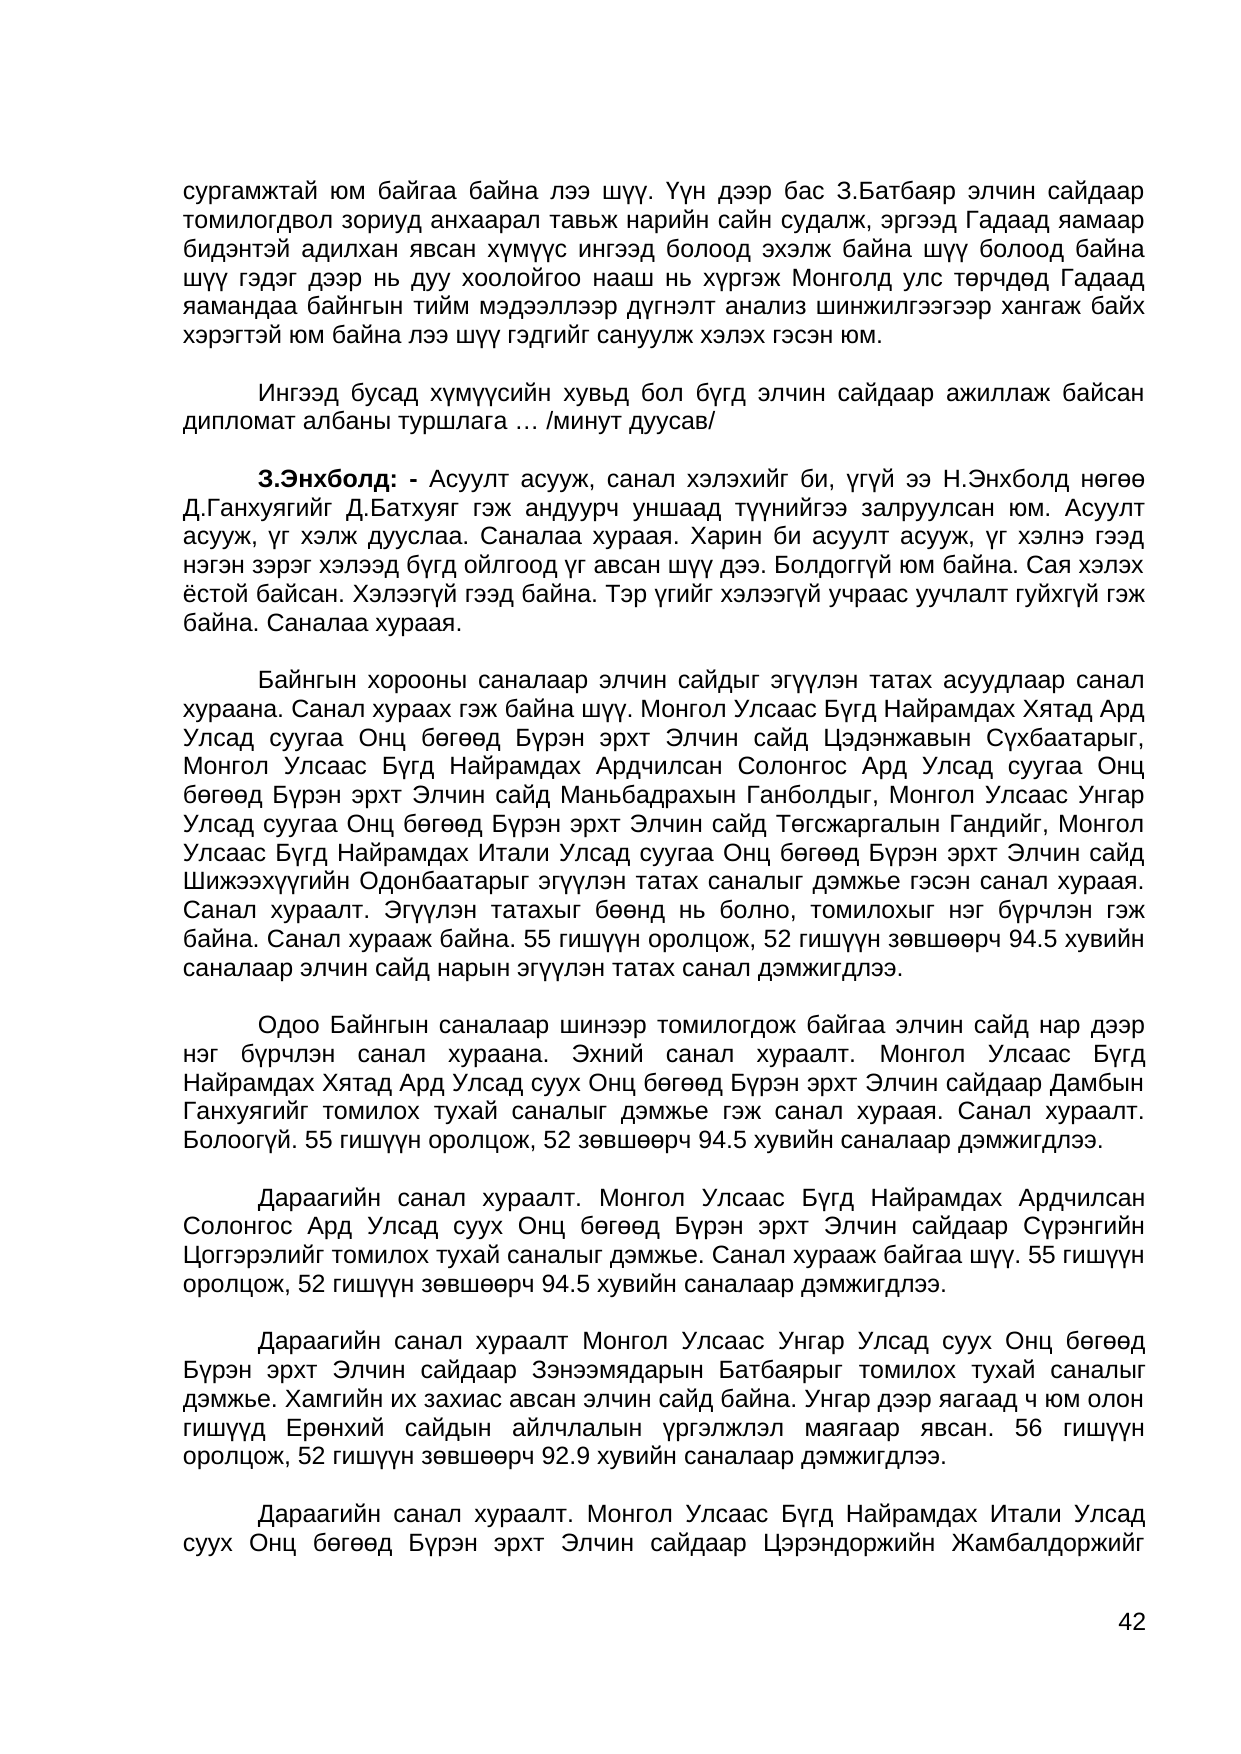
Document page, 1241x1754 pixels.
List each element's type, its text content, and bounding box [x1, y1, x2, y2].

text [183, 176, 1146, 349]
text Дараагийн санал хураалт Монгол Улсаас Унгар Улсад суух Онц бөгөөд Бүрэн эрхт Элчин сайдаар Зэнээмядарын Батбаярыг томилох тухай саналыг дэмжье. Хамгийн их захиас авсан элчин сайд байна. Унгар дээр яагаад ч юм олон гишүүд Ерөнхий сайдын айлчлалын үргэлжлэл маягаар явсан. 56 гишүүн оролцож, 52 гишүүн зөвшөөрч 92.9 хувийн саналаар дэмжигдлээ. [183, 1326, 1146, 1470]
text Дараагийн санал хураалт. Монгол Улсаас Бүгд Найрамдах Ардчилсан Солонгос Ард Улсад суух Онц бөгөөд Бүрэн эрхт Элчин сайдаар Сүрэнгийн Цоггэрэлийг томилох тухай саналыг дэмжье. Санал хурааж байгаа шүү. 55 гишүүн оролцож, 52 гишүүн зөвшөөрч 94.5 хувийн саналаар дэмжигдлээ. [183, 1183, 1146, 1298]
text Байнгын хорооны саналаар элчин сайдыг эгүүлэн татах асуудлаар санал хураана. Санал хураах гэж байна шүү. Монгол Улсаас Бүгд Найрамдах Хятад Ард Улсад суугаа Онц бөгөөд Бүрэн эрхт Элчин сайд Цэдэнжавын Сүхбаатарыг, Монгол Улсаас Бүгд Найрамдах Ардчилсан Солонгос Ард Улсад суугаа Онц бөгөөд Бүрэн эрхт Элчин сайд Маньбадрахын Ганболдыг, Монгол Улсаас Унгар Улсад суугаа Онц бөгөөд Бүрэн эрхт Элчин сайд Төгсжаргалын Гандийг, Монгол Улсаас Бүгд Найрамдах Итали Улсад суугаа Онц бөгөөд Бүрэн эрхт Элчин сайд Шижээхүүгийн Одонбаатарыг эгүүлэн татах саналыг дэмжье гэсэн санал хураая. Санал хураалт. Эгүүлэн татахыг бөөнд нь болно, томилохыг нэг бүрчлэн гэж байна. Санал хурааж байна. 55 гишүүн оролцож, 52 гишүүн зөвшөөрч 94.5 хувийн саналаар элчин сайд нарын эгүүлэн татах санал дэмжигдлээ. [183, 665, 1146, 981]
text Ингээд бусад хүмүүсийн хувьд бол бүгд элчин сайдаар ажиллаж байсан дипломат албаны туршлага … /минут дуусав/ [183, 378, 1146, 435]
text З.Энхболд: - Асуулт асууж, санал хэлэхийг би, үгүй ээ Н.Энхболд нөгөө Д.Ганхуягийг Д.Батхуяг гэж андуурч уншаад түүнийгээ залруулсан юм. Асуулт асууж, үг хэлж дууслаа. Саналаа хураая. Харин би асуулт асууж, үг хэлнэ гээд нэгэн зэрэг хэлээд бүгд ойлгоод үг авсан шүү дээ. Болдоггүй юм байна. Сая хэлэх ёстой байсан. Хэлээгүй гээд байна. Тэр үгийг хэлээгүй учраас уучлалт гуйхгүй гэж байна. Саналаа хураая. [183, 464, 1146, 636]
text Одоо Байнгын саналаар шинээр томилогдож байгаа элчин сайд нар дээр нэг бүрчлэн санал хураана. Эхний санал хураалт. Монгол Улсаас Бүгд Найрамдах Хятад Ард Улсад суух Онц бөгөөд Бүрэн эрхт Элчин сайдаар Дамбын Ганхуягийг томилох тухай саналыг дэмжье гэж санал хураая. Санал хураалт. Болоогүй. 55 гишүүн оролцож, 52 зөвшөөрч 94.5 хувийн саналаар дэмжигдлээ. [183, 1039, 1146, 1154]
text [183, 1499, 1146, 1556]
